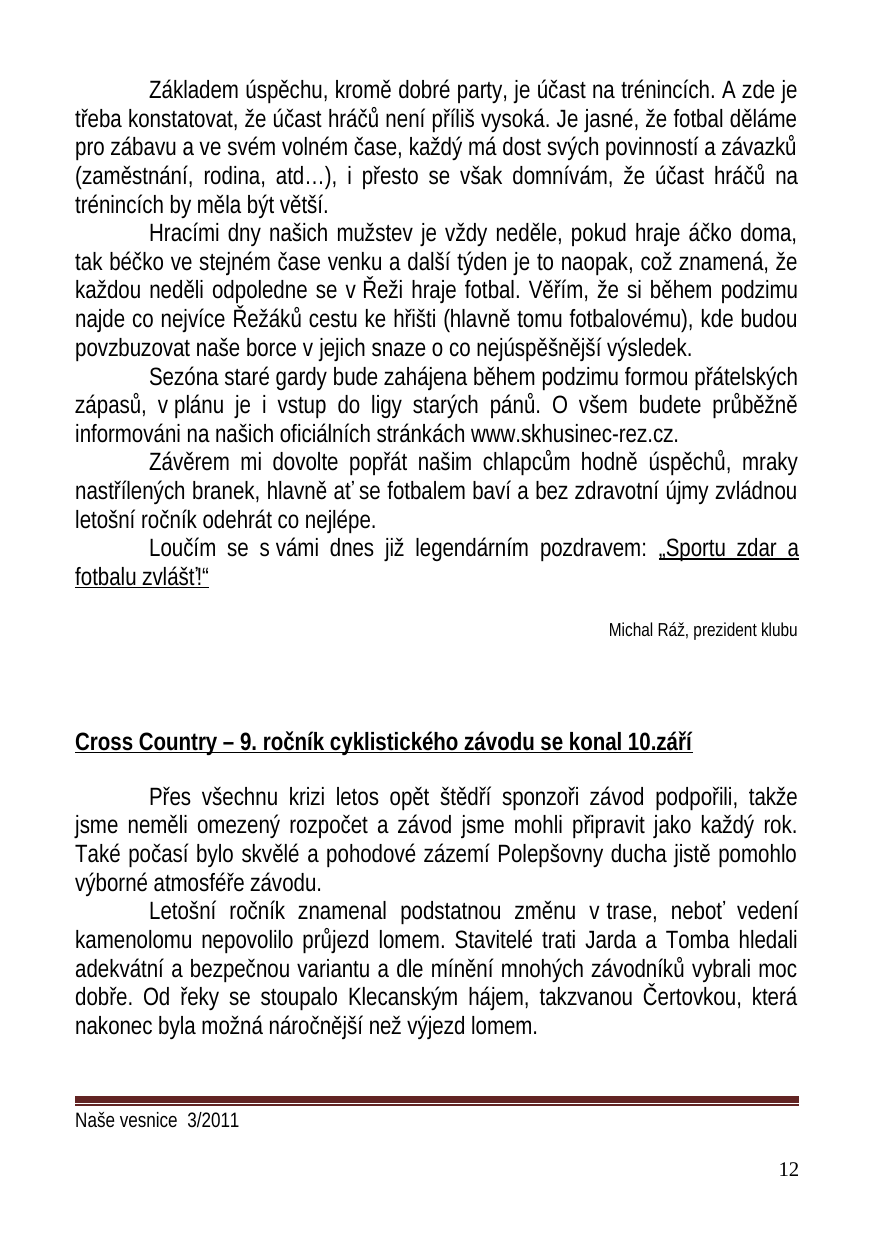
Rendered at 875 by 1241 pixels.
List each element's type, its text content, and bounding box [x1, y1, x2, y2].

text Přes všechnu krizi letos opět štědří sponzoři závod podpořili, takže jsme neměli omezený rozpočet a závod jsme mohli připravit jako každý rok. Také počasí bylo skvělé a pohodové zázemí Polepšovny ducha jistě pomohlo výborné atmosféře závodu. [75, 782, 799, 896]
text Cross Country – 9. ročník cyklistického závodu se konal 10.září [75, 727, 799, 755]
text Závěrem mi dovolte popřát našim chlapcům hodně úspěchů, mraky nastřílených branek, hlavně ať se fotbalem baví a bez zdravotní újmy zvládnou letošní ročník odehrát co nejlépe. [75, 447, 799, 533]
text Letošní ročník znamenal podstatnou změnu v trase, neboť vedení kamenolomu nepovolilo průjezd lomem. Stavitelé trati Jarda a Tomba hledali adekvátní a bezpečnou variantu a dle mínění mnohých závodníků vybrali moc dobře. Od řeky se stoupalo Klecanským hájem, takzvanou Čertovkou, která nakonec byla možná náročnější než výjezd lomem. [75, 896, 799, 1039]
text Hracími dny našich mužstev je vždy neděle, pokud hraje áčko doma, tak béčko ve stejném čase venku a další týden je to naopak, což znamená, že každou neděli odpoledne se v Řeži hraje fotbal. Věřím, že si během podzimu najde co nejvíce Řežáků cestu ke hřišti (hlavně tomu fotbalovému), kde budou povzbuzovat naše borce v jejich snaze o co nejúspěšnější výsledek. [75, 218, 799, 361]
text Loučím se s vámi dnes již legendárním pozdravem: „Sportu zdar a fotbalu zvlášť!“ [75, 533, 799, 591]
text Sezóna staré gardy bude zahájena během podzimu formou přátelských zápasů, v plánu je i vstup do ligy starých pánů. O všem budete průběžně informováni na našich oficiálních stránkách www.skhusinec-rez.cz. [75, 361, 799, 447]
text Základem úspěchu, kromě dobré party, je účast na trénincích. A zde je třeba konstatovat, že účast hráčů není příliš vysoká. Je jasné, že fotbal děláme pro zábavu a ve svém volném čase, každý má dost svých povinností a závazků (zaměstnání, rodina, atd…), i přesto se však domnívám, že účast hráčů na trénincích by měla být větší. [75, 75, 799, 218]
text Michal Ráž, prezident klubu [75, 619, 799, 641]
